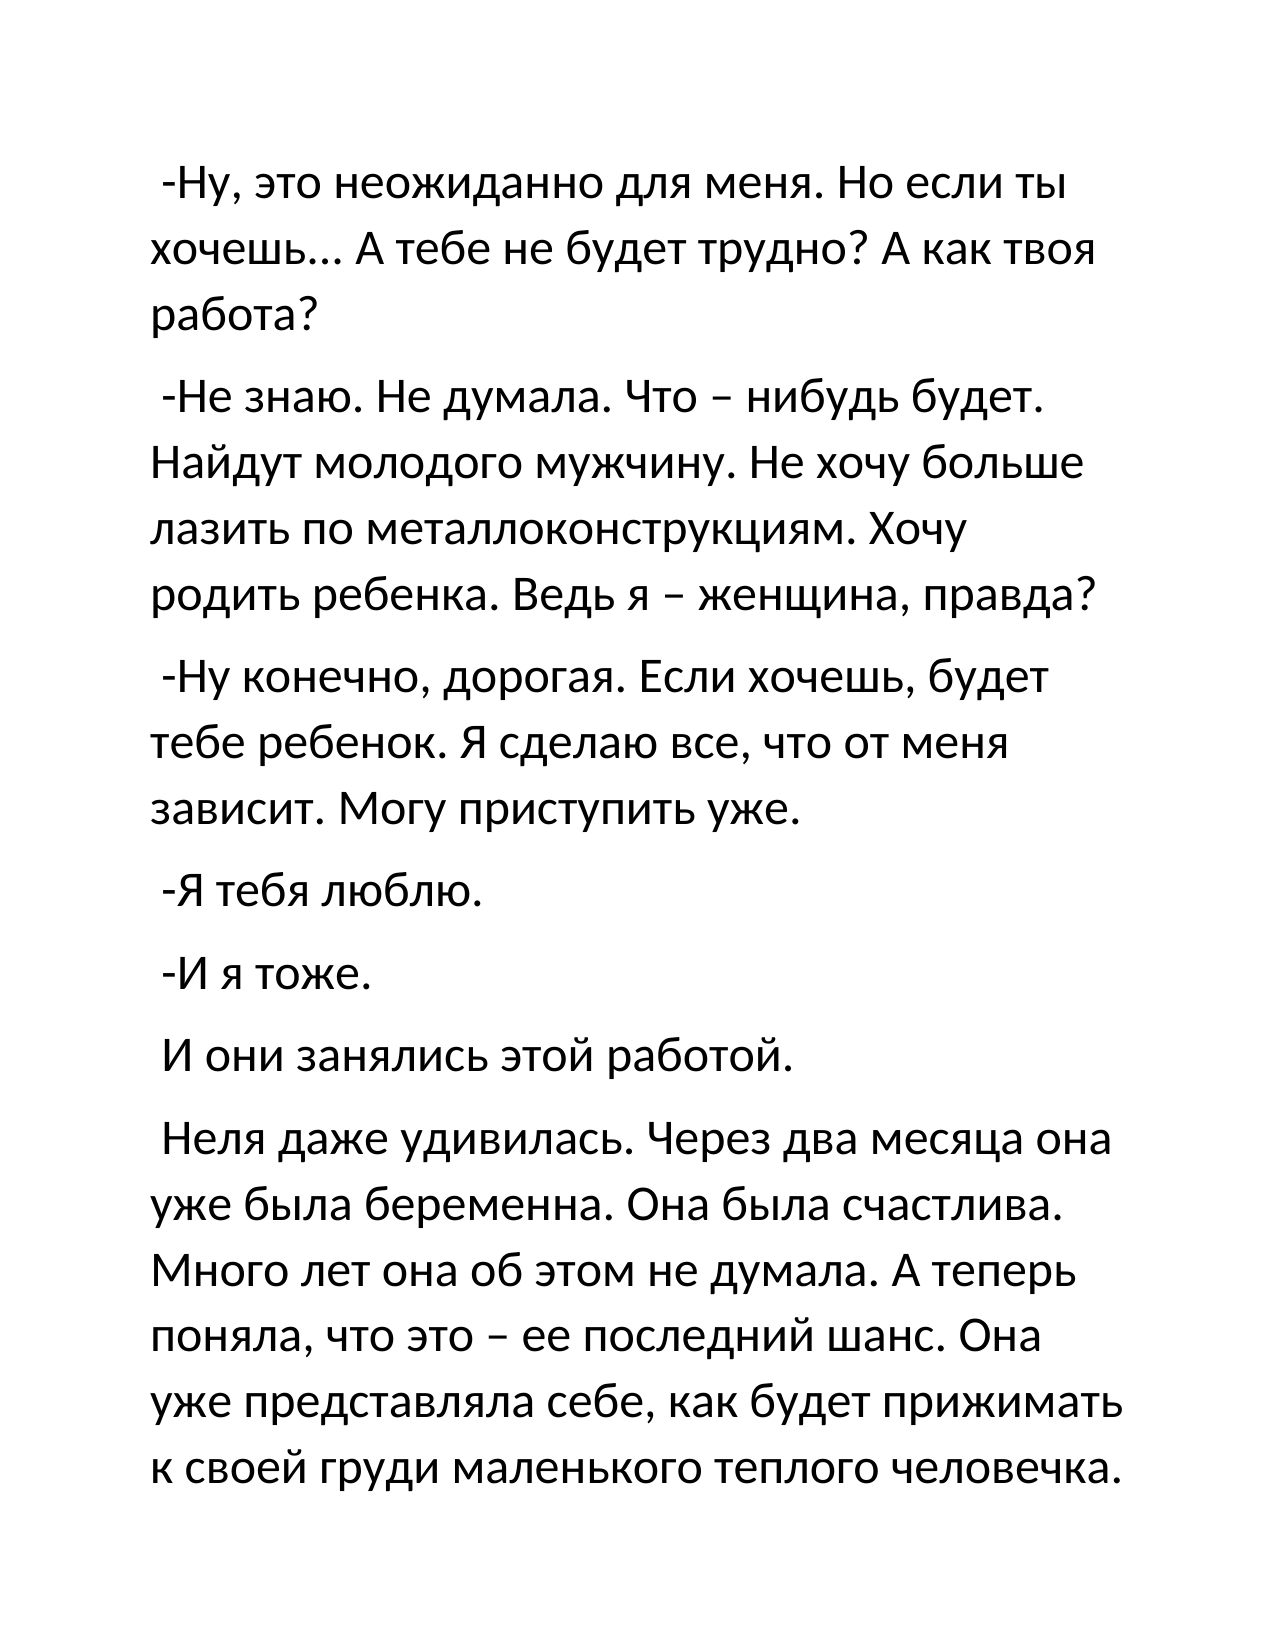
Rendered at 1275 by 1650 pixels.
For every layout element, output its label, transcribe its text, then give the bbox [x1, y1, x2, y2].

text -Не знаю. Не думала. Что – нибудь будет. Найдут молодого мужчину. Не хочу больше лазить по металлоконструкциям. Хочу родить ребенка. Ведь я – женщина, правда? [150, 364, 1125, 623]
text И они занялись этой работой. [150, 1023, 1125, 1084]
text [150, 1106, 1125, 1496]
text -Ну конечно, дорогая. Если хочешь, будет тебе ребенок. Я сделаю все, что от меня зависит. Могу приступить уже. [150, 644, 1125, 837]
text -Ну, это неожиданно для меня. Но если ты хочешь... А тебе не будет трудно? А как твоя работа? [150, 150, 1125, 343]
text -Я тебя люблю. [150, 858, 1125, 919]
text -И я тоже. [150, 941, 1125, 1002]
